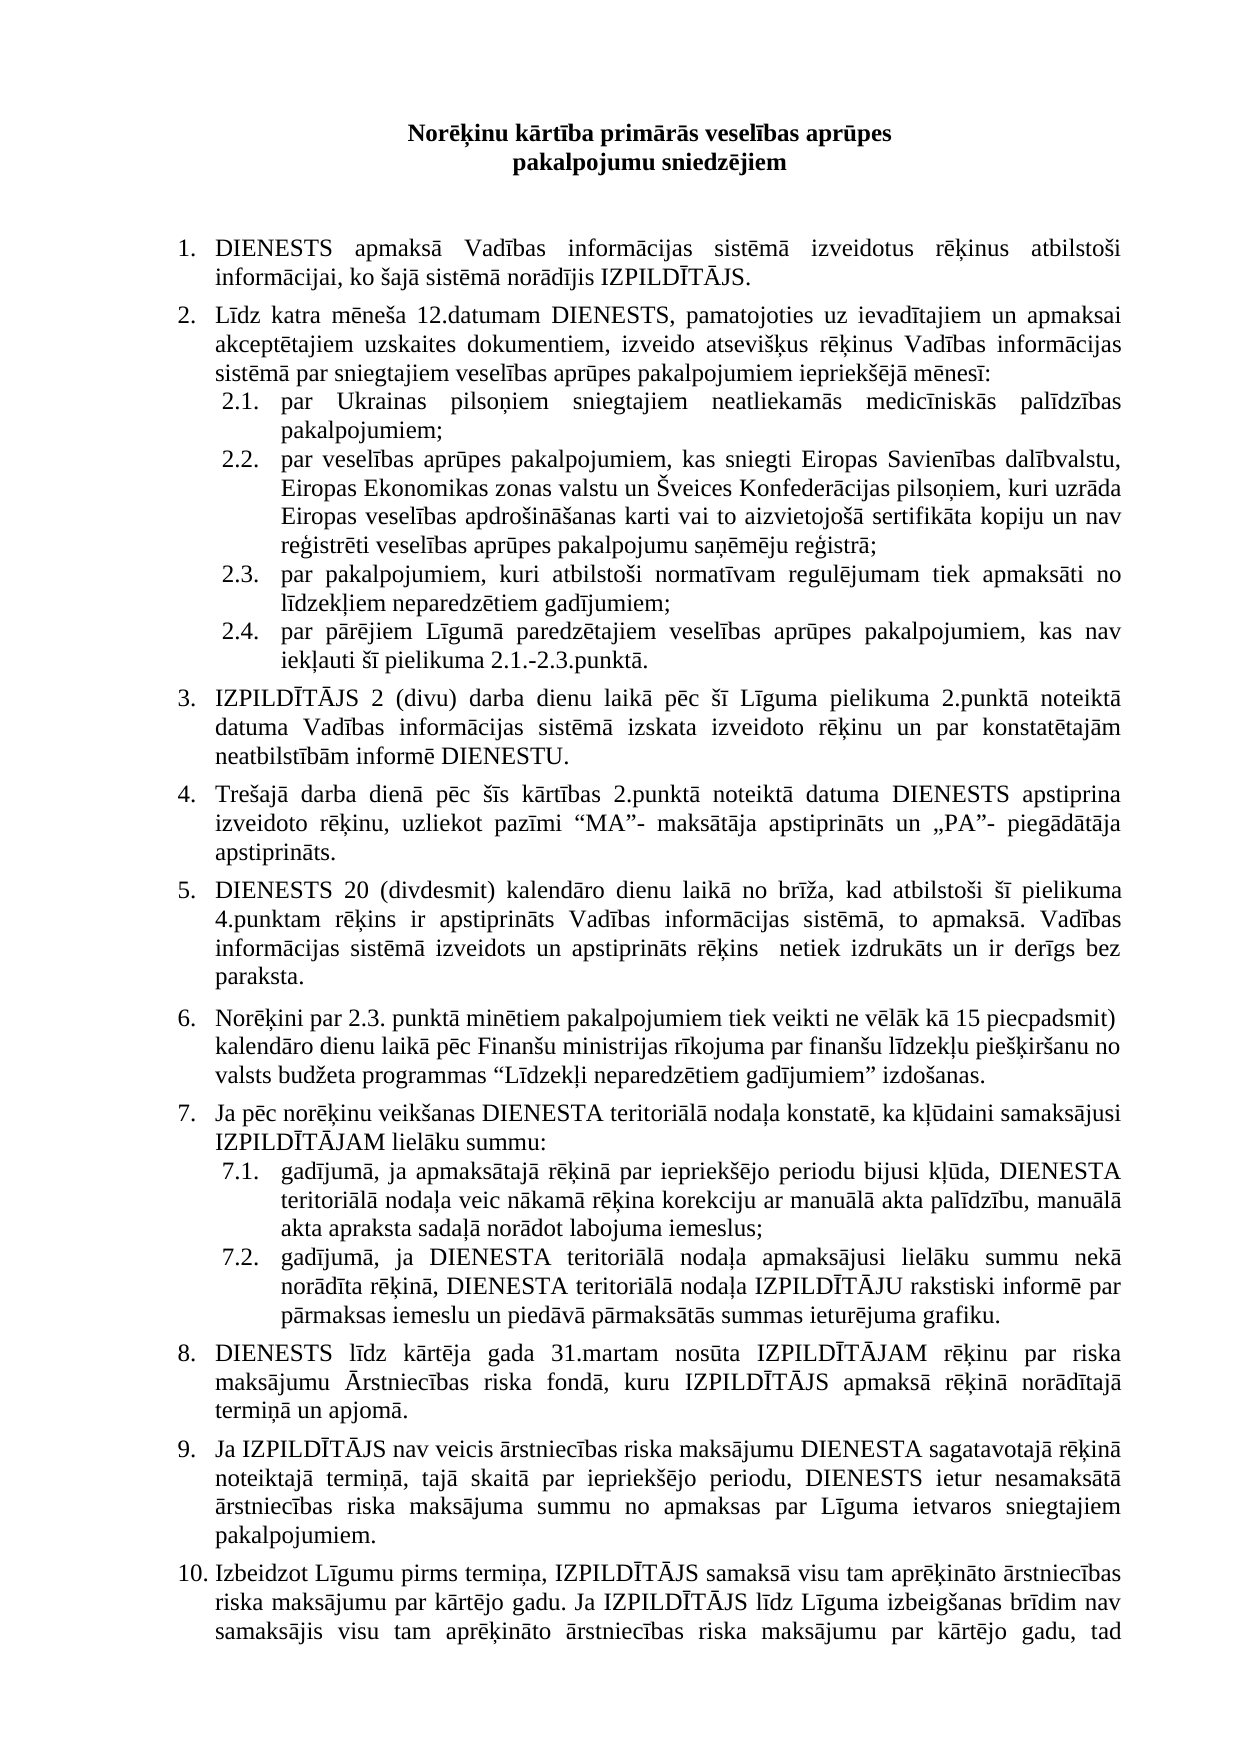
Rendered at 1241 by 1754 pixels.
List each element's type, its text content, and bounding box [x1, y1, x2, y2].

list IZPILDĪTĀJS 2 (divu) darba dienu laikā pēc šī Līguma pielikuma 2.punktā noteiktā datuma Vadības informācijas sistēmā izskata izveidoto rēķinu un par konstatētajām neatbilstībām informē DIENESTU. [177, 683, 1122, 770]
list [177, 1558, 1122, 1645]
list gadījumā, ja DIENESTA teritoriālā nodaļa apmaksājusi lielāku summu nekā norādīta rēķinā, DIENESTA teritoriālā nodaļa IZPILDĪTĀJU rakstiski informē par pārmaksas iemeslu un piedāvā pārmaksātās summas ieturējuma grafiku. [222, 1242, 1122, 1328]
list Ja IZPILDĪTĀJS nav veicis ārstniecības riska maksājumu DIENESTA sagatavotajā rēķinā noteiktajā termiņā, tajā skaitā par iepriekšējo periodu, DIENESTS ietur nesamaksātā ārstniecības riska maksājuma summu no apmaksas par Līguma ietvaros sniegtajiem pakalpojumiem. [177, 1434, 1122, 1549]
list DIENESTS 20 (divdesmit) kalendāro dienu laikā no brīža, kad atbilstoši šī pielikuma 4.punktam rēķins ir apstiprināts Vadības informācijas sistēmā, to apmaksā. Vadības informācijas sistēmā izveidots un apstiprināts rēķins netiek izdrukāts un ir derīgs bez paraksta. [177, 875, 1122, 990]
list gadījumā, ja apmaksātajā rēķinā par iepriekšējo periodu bijusi kļūda, DIENESTA teritoriālā nodaļa veic nākamā rēķina korekciju ar manuālā akta palīdzību, manuālā akta apraksta sadaļā norādot labojuma iemeslus; [222, 1156, 1122, 1242]
list par veselības aprūpes pakalpojumiem, kas sniegti Eiropas Savienības dalībvalstu, Eiropas Ekonomikas zonas valstu un Šveices Konfederācijas pilsoņiem, kuri uzrāda Eiropas veselības apdrošināšanas karti vai to aizvietojošā sertifikāta kopiju un nav reģistrēti veselības aprūpes pakalpojumu saņēmēju reģistrā; [222, 444, 1122, 559]
list par pakalpojumiem, kuri atbilstoši normatīvam regulējumam tiek apmaksāti no līdzekļiem neparedzētiem gadījumiem; [222, 559, 1122, 616]
list Trešajā darba dienā pēc šīs kārtības 2.punktā noteiktā datuma DIENESTS apstiprina izveidoto rēķinu, uzliekot pazīmi “MA”- maksātāja apstiprināts un „PA”- piegādātāja apstiprināts. [177, 779, 1122, 866]
list Līdz katra mēneša 12.datumam DIENESTS, pamatojoties uz ievadītajiem un apmaksai akceptētajiem uzskaites dokumentiem, izveido atsevišķus rēķinus Vadības informācijas sistēmā par sniegtajiem veselības aprūpes pakalpojumiem iepriekšējā mēnesī: [177, 300, 1122, 386]
list par pārējiem Līgumā paredzētajiem veselības aprūpes pakalpojumiem, kas nav iekļauti šī pielikuma 2.1.-2.3.punktā. [222, 616, 1122, 674]
list Ja pēc norēķinu veikšanas DIENESTA teritoriālā nodaļa konstatē, ka kļūdaini samaksājusi IZPILDĪTĀJAM lielāku summu: [177, 1098, 1122, 1156]
subtitle Norēķinu kārtība primārās veselības aprūpes [177, 118, 1122, 147]
text pakalpojumu sniedzējiem [177, 147, 1122, 176]
list par Ukrainas pilsoņiem sniegtajiem neatliekamās medicīniskās palīdzības pakalpojumiem; [222, 386, 1122, 444]
list DIENESTS līdz kārtēja gada 31.martam nosūta IZPILDĪTĀJAM rēķinu par riska maksājumu Ārstniecības riska fondā, kuru IZPILDĪTĀJS apmaksā rēķinā norādītajā termiņā un apjomā. [177, 1338, 1122, 1424]
list DIENESTS apmaksā Vadības informācijas sistēmā izveidotus rēķinus atbilstoši informācijai, ko šajā sistēmā norādījis IZPILDĪTĀJS. [177, 233, 1122, 291]
list Norēķini par 2.3. punktā minētiem pakalpojumiem tiek veikti ne vēlāk kā 15 piecpadsmit) kalendāro dienu laikā pēc Finanšu ministrijas rīkojuma par finanšu līdzekļu piešķiršanu no valsts budžeta programmas “Līdzekļi neparedzētiem gadījumiem” izdošanas. [177, 1003, 1122, 1089]
